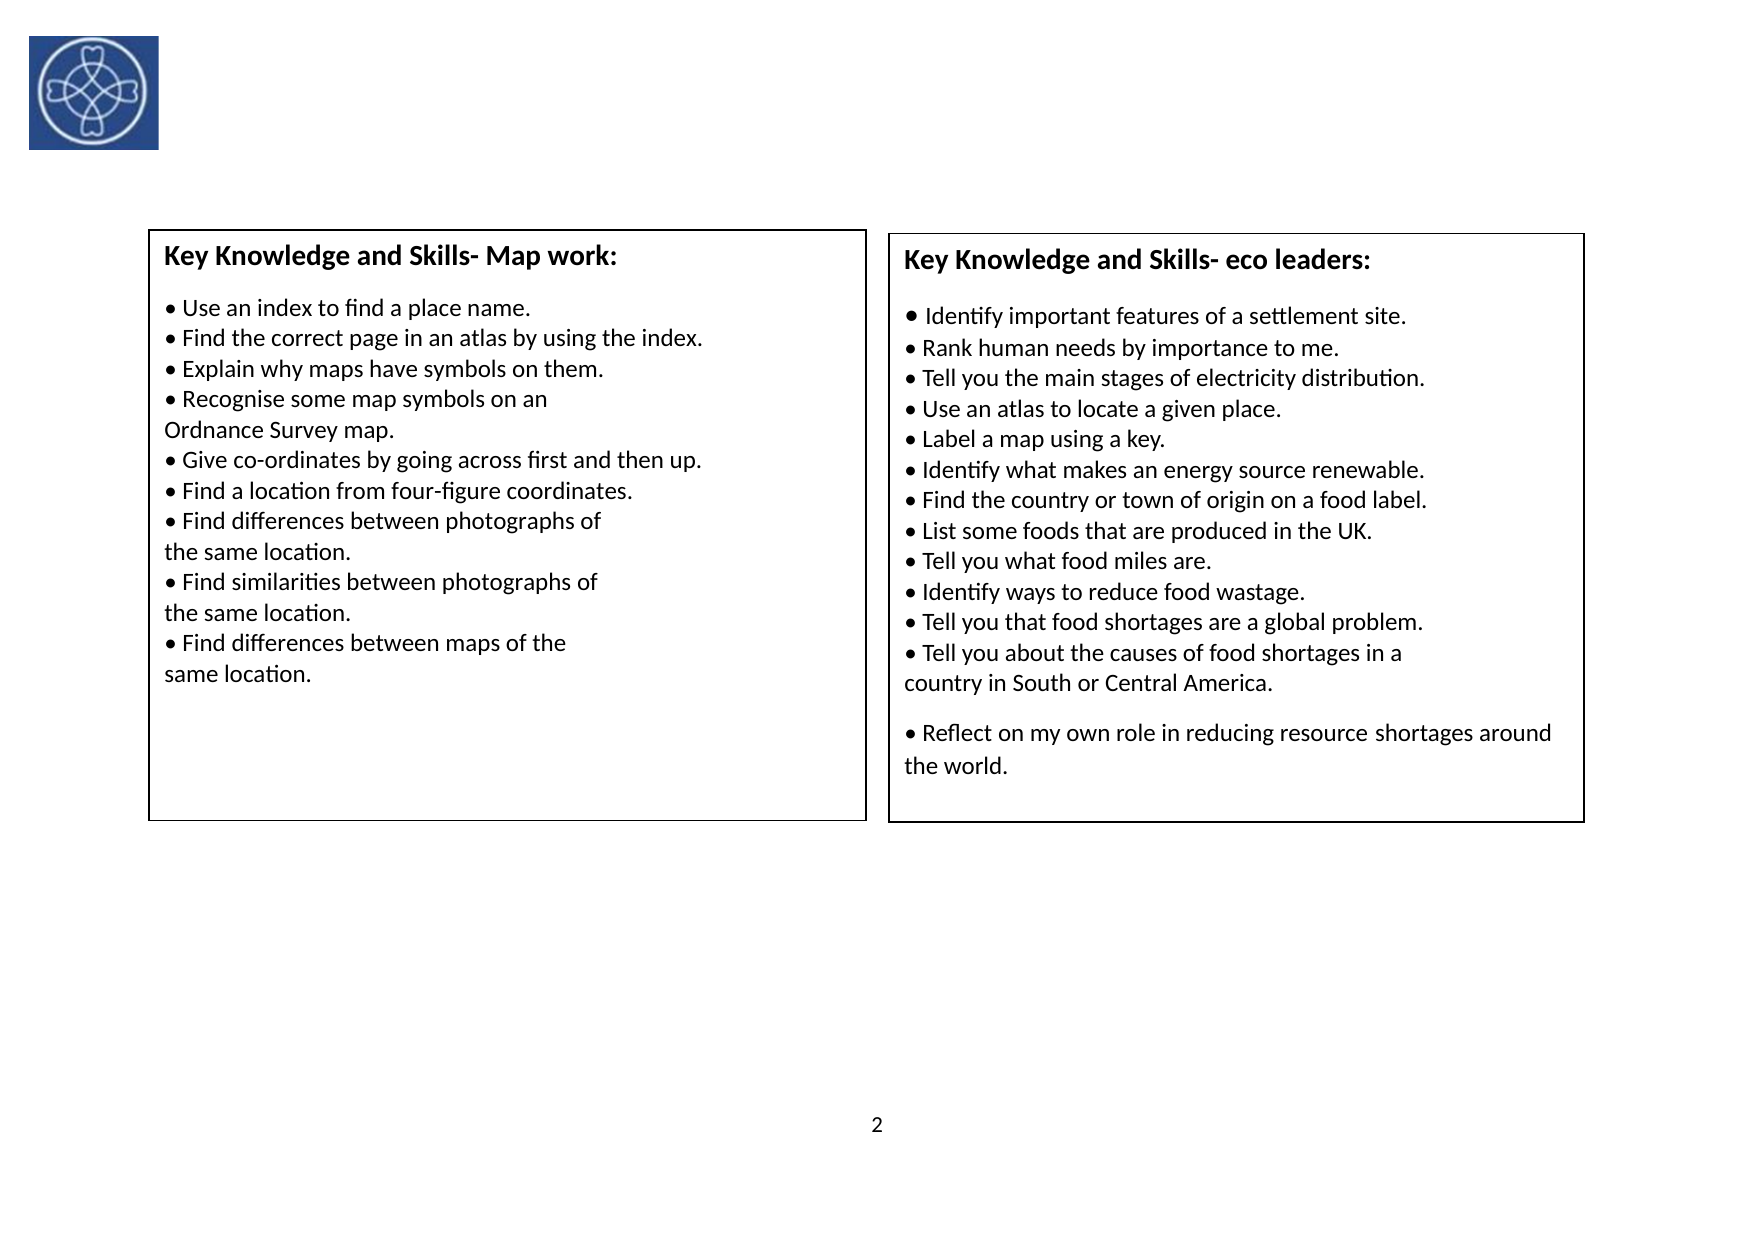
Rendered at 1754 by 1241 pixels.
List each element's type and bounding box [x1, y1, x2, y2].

picture [29, 36, 159, 150]
